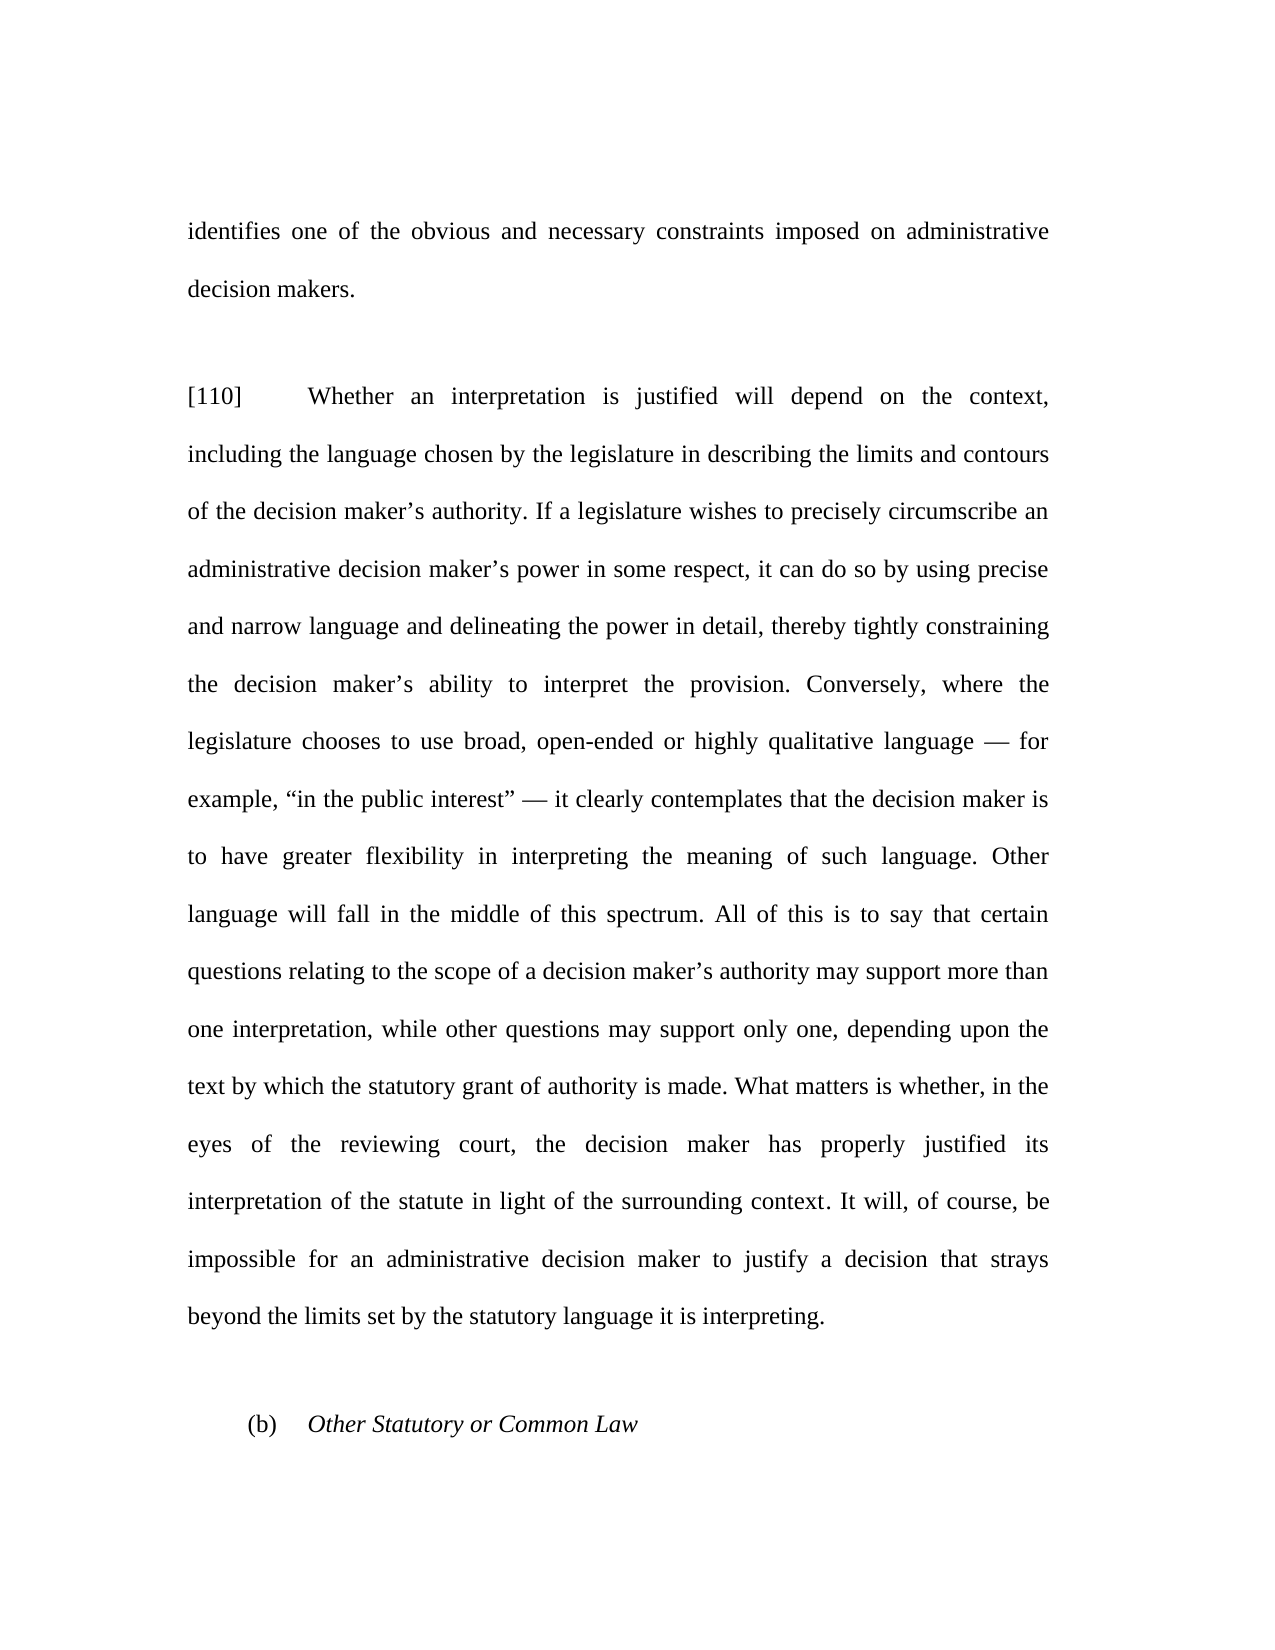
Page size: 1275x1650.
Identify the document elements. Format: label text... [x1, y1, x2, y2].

title Other Statutory or Common Law [247, 1409, 1050, 1438]
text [187, 216, 1050, 303]
text Whether an interpretation is justified will depend on the context, including the language chosen by the legislature in describing the limits and contours of the decision maker’s authority. If a legislature wishes to precisely circumscribe an administrative decision maker’s power in some respect, it can do so by using precise and narrow language and delineating the power in detail, thereby tightly constraining the decision maker’s ability to interpret the provision. Conversely, where the legislature chooses to use broad, open-ended or highly qualitative language — for example, “in the public interest” — it clearly contemplates that the decision maker is to have greater flexibility in interpreting the meaning of such language. Other language will fall in the middle of this spectrum. All of this is to say that certain questions relating to the scope of a decision maker’s authority may support more than one interpretation, while other questions may support only one, depending upon the text by which the statutory grant of authority is made. What matters is whether, in the eyes of the reviewing court, the decision maker has properly justified its interpretation of the statute in light of the surrounding context. It will, of course, be impossible for an administrative decision maker to justify a decision that strays beyond the limits set by the statutory language it is interpreting. [187, 381, 1050, 1330]
